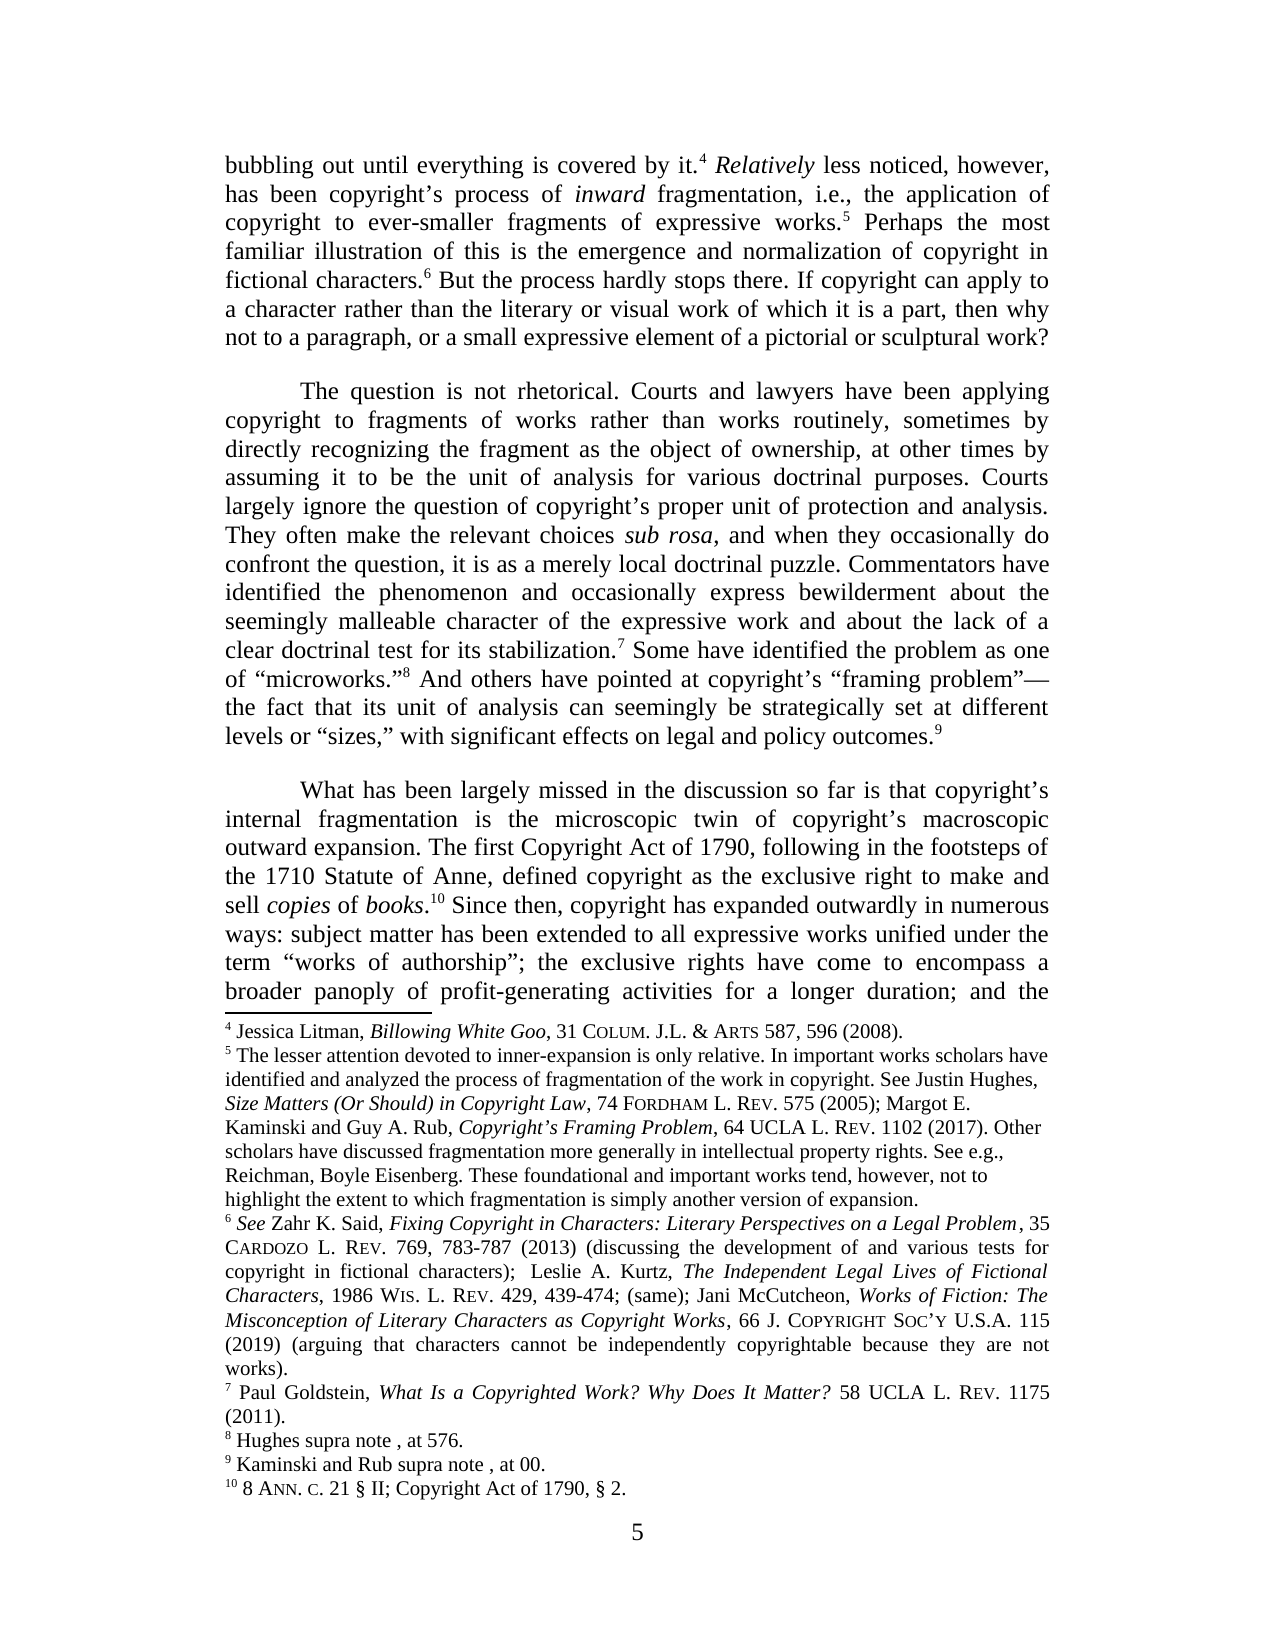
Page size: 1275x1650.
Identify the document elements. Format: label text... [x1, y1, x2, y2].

text What has been largely missed in the discussion so far is that copyright’s internal fragmentation is the microscopic twin of copyright’s macroscopic outward expansion. The first Copyright Act of 1790, following in the footsteps of the 1710 Statute of Anne, defined copyright as the exclusive right to make and sell copies of books. Since then, copyright has expanded outwardly in numerous ways: subject matter has been extended to all expressive works unified under the term “works of authorship”; the exclusive rights have come to encompass a broader panoply of profit-generating activities for a longer duration; and the narrow concept of “a copy” has been abandoned in favor of an ever-more capacious understanding of “substantial similarity.” In a parallel, although less noticed move, copyright has also grown inwardly: rather than applying to a well-defined expressive whole (such as a “book” or a “painting”), the organizing concept of the “work” has often been bent to apply to ever-smaller slices of expressive elements. [225, 775, 1050, 1005]
text The question is not rhetorical. Courts and lawyers have been applying copyright to fragments of works rather than works routinely, sometimes by directly recognizing the fragment as the object of ownership, at other times by assuming it to be the unit of analysis for various doctrinal purposes. Courts largely ignore the question of copyright’s proper unit of protection and analysis. They often make the relevant choices sub rosa, and when they occasionally do confront the question, it is as a merely local doctrinal puzzle. Commentators have identified the phenomenon and occasionally express bewilderment about the seemingly malleable character of the expressive work and about the lack of a clear doctrinal test for its stabilization. Some have identified the problem as one of “microworks.” And others have pointed at copyright’s “framing problem”—the fact that its unit of analysis can seemingly be strategically set at different levels or “sizes,” with significant effects on legal and policy outcomes. [225, 376, 1050, 750]
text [225, 150, 1050, 351]
